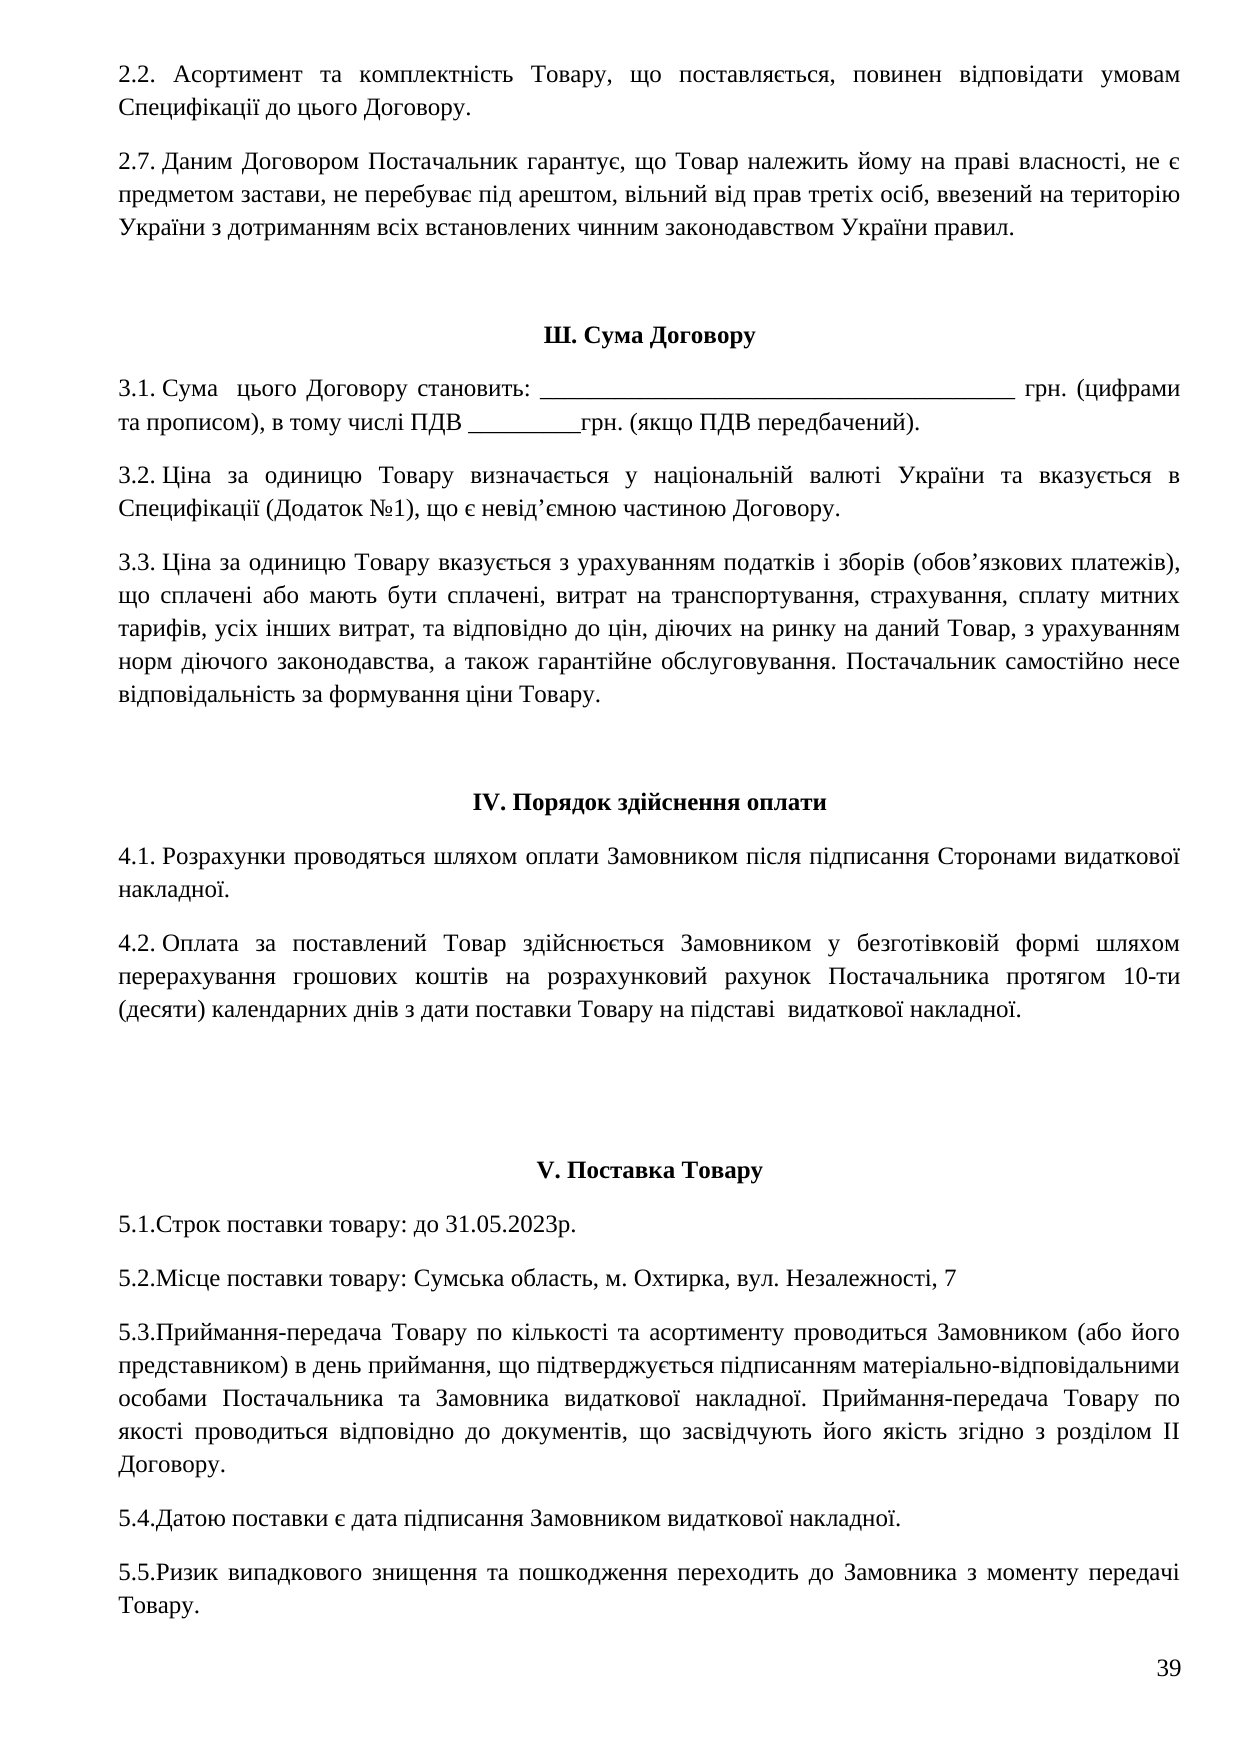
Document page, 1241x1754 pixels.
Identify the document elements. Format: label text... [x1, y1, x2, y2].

text 3.1. Сума цього Договору становить: ______________________________________ грн. (цифрами та прописом), в тому числі ПДВ _________грн. (якщо ПДВ передбачений). [118, 373, 1181, 435]
text 2.7. Даним Договором Постачальник гарантує, що Товар належить йому на праві власності, не є предметом застави, не перебуває під арештом, вільний від прав третіх осіб, ввезений на територію України з дотриманням всіх встановлених чинним законодавством України правил. [118, 146, 1181, 241]
text 3.2. Ціна за одиницю Товару визначається у національній валюті України та вказується в Специфікації (Додаток №1), що є невід’ємною частиною Договору. [118, 460, 1181, 522]
text ІV. Порядок здійснення оплати [118, 787, 1181, 816]
text 4.1. Розрахунки проводяться шляхом оплати Замовником після підписання Сторонами видаткової накладної. [118, 841, 1181, 903]
text 2.2. Асортимент та комплектність Товару, що поставляється, повинен відповідати умовам Специфікації до цього Договору. [118, 59, 1181, 121]
text 5.5.Ризик випадкового знищення та пошкодження переходить до Замовника з моменту передачі Товару. [118, 1557, 1181, 1618]
text V. Поставка Товару [118, 1155, 1181, 1184]
text 5.2.Місце поставки товару: Сумська область, м. Охтирка, вул. Незалежності, 7 [118, 1263, 1181, 1292]
text 5.1.Строк поставки товару: до 31.05.2023р. [118, 1209, 1181, 1238]
text Ш. Сума Договору [118, 320, 1181, 348]
text 5.3.Приймання-передача Товару по кількості та асортименту проводиться Замовником (або його представником) в день приймання, що підтверджується підписанням матеріально-відповідальними особами Постачальника та Замовника видаткової накладної. Приймання-передача Товару по якості проводиться відповідно до документів, що засвідчують його якість згідно з розділом ІІ Договору. [118, 1317, 1181, 1478]
text 5.4.Датою поставки є дата підписання Замовником видаткової накладної. [118, 1503, 1181, 1532]
text 4.2. Оплата за поставлений Товар здійснюється Замовником у безготівковій формі шляхом перерахування грошових коштів на розрахунковий рахунок Постачальника протягом 10-ти (десяти) календарних днів з дати поставки Товару на підставі видаткової накладної. [118, 928, 1181, 1023]
text 3.3. Ціна за одиницю Товару вказується з урахуванням податків і зборів (обов’язкових платежів), що сплачені або мають бути сплачені, витрат на транспортування, страхування, сплату митних тарифів, усіх інших витрат, та відповідно до цін, діючих на ринку на даний Товар, з урахуванням норм діючого законодавства, а також гарантійне обслуговування. Постачальник самостійно несе відповідальність за формування ціни Товару. [118, 547, 1181, 708]
